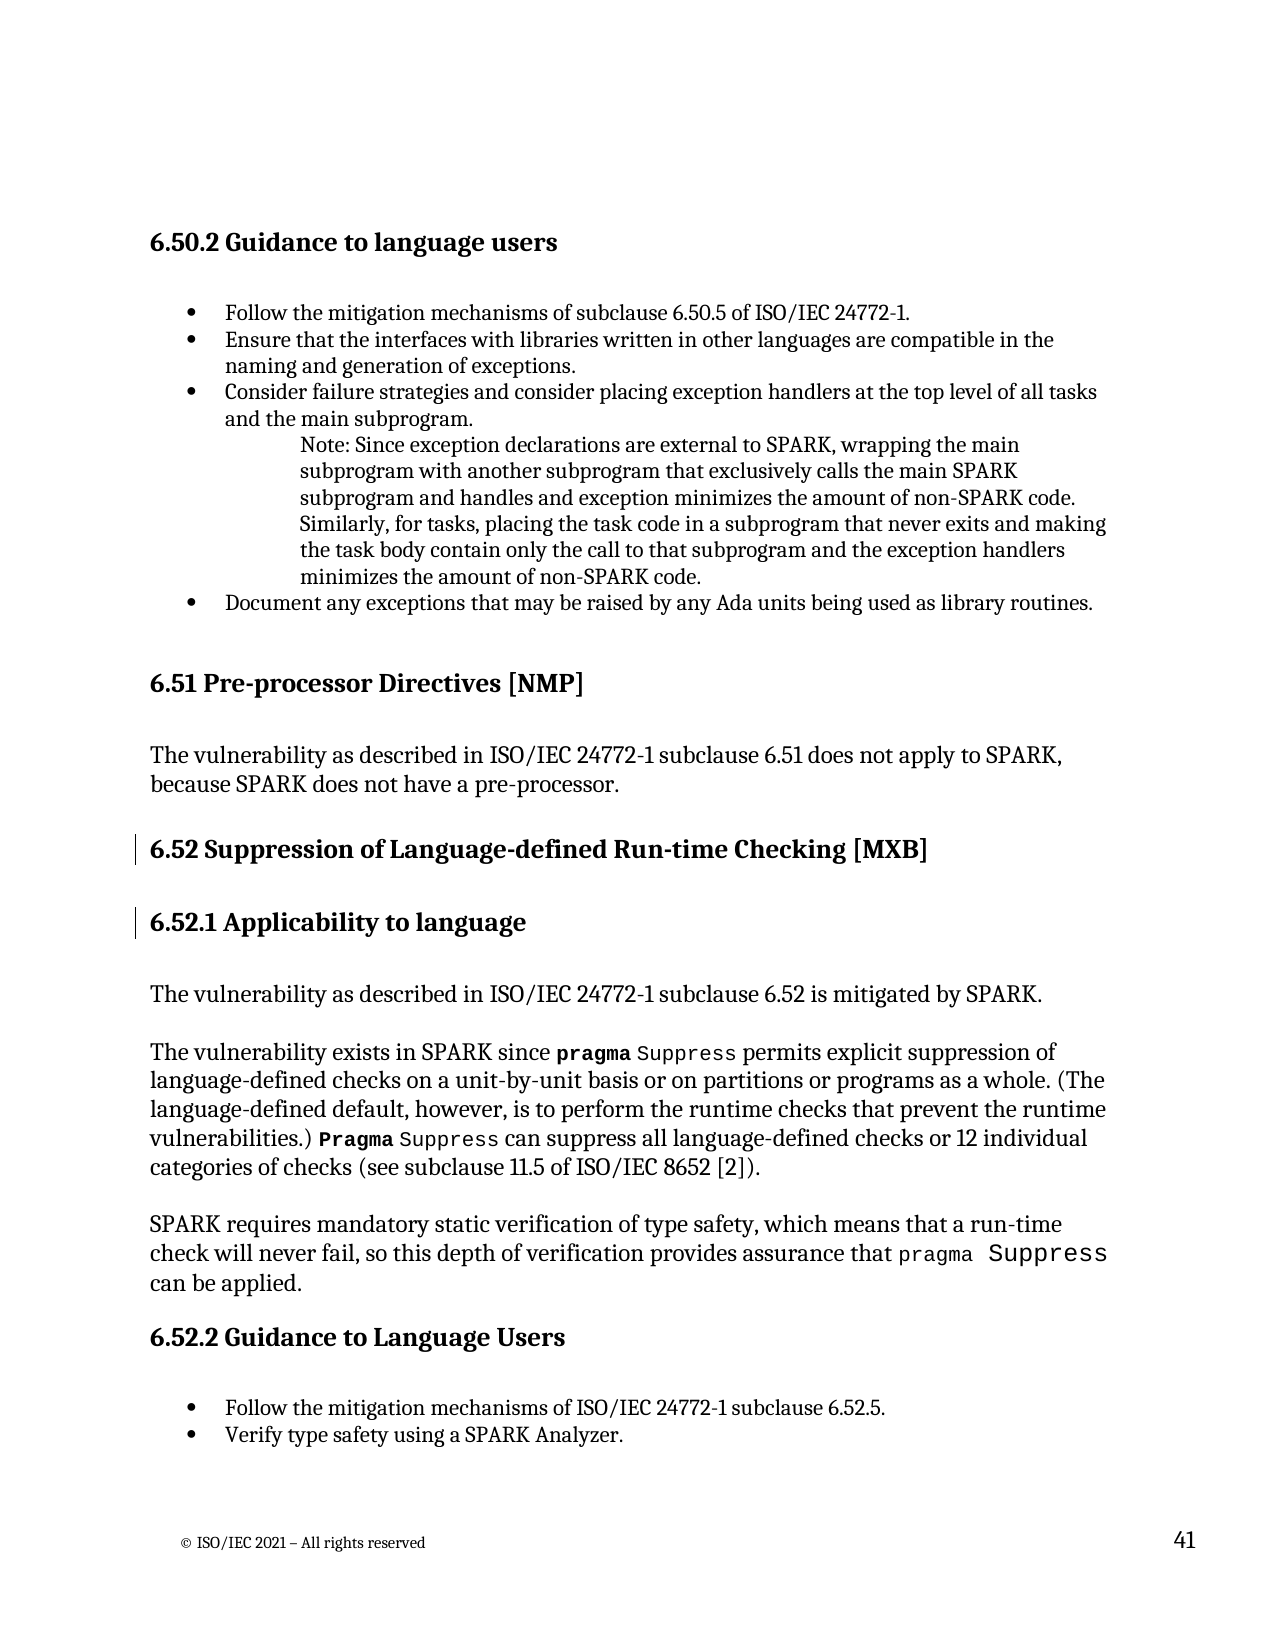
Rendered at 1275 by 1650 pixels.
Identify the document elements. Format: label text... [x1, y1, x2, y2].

subtitle 6.51 Pre-processor Directives [NMP] [150, 668, 1125, 699]
list Note: Since exception declarations are external to SPARK, wrapping the main subprogram with another subprogram that exclusively calls the main SPARK subprogram and handles and exception minimizes the amount of non-SPARK code. Similarly, for tasks, placing the task code in a subprogram that never exits and making the task body contain only the call to that subprogram and the exception handlers minimizes the amount of non-SPARK code. [300, 432, 1125, 590]
text The vulnerability as described in ISO/IEC 24772-1 subclause 6.52 is mitigated by SPARK. [150, 980, 1125, 1009]
subtitle 6.52 Suppression of Language-defined Run-time Checking [MXB] [150, 834, 1125, 865]
subtitle 6.52.1 Applicability to language [150, 907, 1125, 938]
text The vulnerability as described in ISO/IEC 24772-1 subclause 6.51 does not apply to SPARK, because SPARK does not have a pre-processor. [150, 741, 1125, 798]
subtitle 6.52.2 Guidance to Language Users [150, 1322, 1125, 1354]
list Verify type safety using a SPARK Analyzer. [187, 1421, 1125, 1448]
list Ensure that the interfaces with libraries written in other languages are compatible in the naming and generation of exceptions. [187, 326, 1125, 379]
text The vulnerability exists in SPARK since pragma Suppress permits explicit suppression of language-defined checks on a unit-by-unit basis or on partitions or programs as a whole. (The language-defined default, however, is to perform the runtime checks that prevent the runtime vulnerabilities.) Pragma Suppress can suppress all language-defined checks or 12 individual categories of checks (see subclause 11.5 of ISO/IEC 8652 [2]). [150, 1037, 1125, 1181]
list Document any exceptions that may be raised by any Ada units being used as library routines. [187, 590, 1125, 616]
list Follow the mitigation mechanisms of subclause 6.50.5 of ISO/IEC 24772-1. [187, 300, 1125, 326]
subtitle 6.50.2 Guidance to language users [150, 227, 1125, 259]
list Consider failure strategies and consider placing exception handlers at the top level of all tasks and the main subprogram. [187, 379, 1125, 432]
list Follow the mitigation mechanisms of ISO/IEC 24772-1 subclause 6.52.5. [187, 1395, 1125, 1421]
text SPARK requires mandatory static verification of type safety, which means that a run-time check will never fail, so this depth of verification provides assurance that pragma Suppress can be applied. [150, 1210, 1125, 1297]
